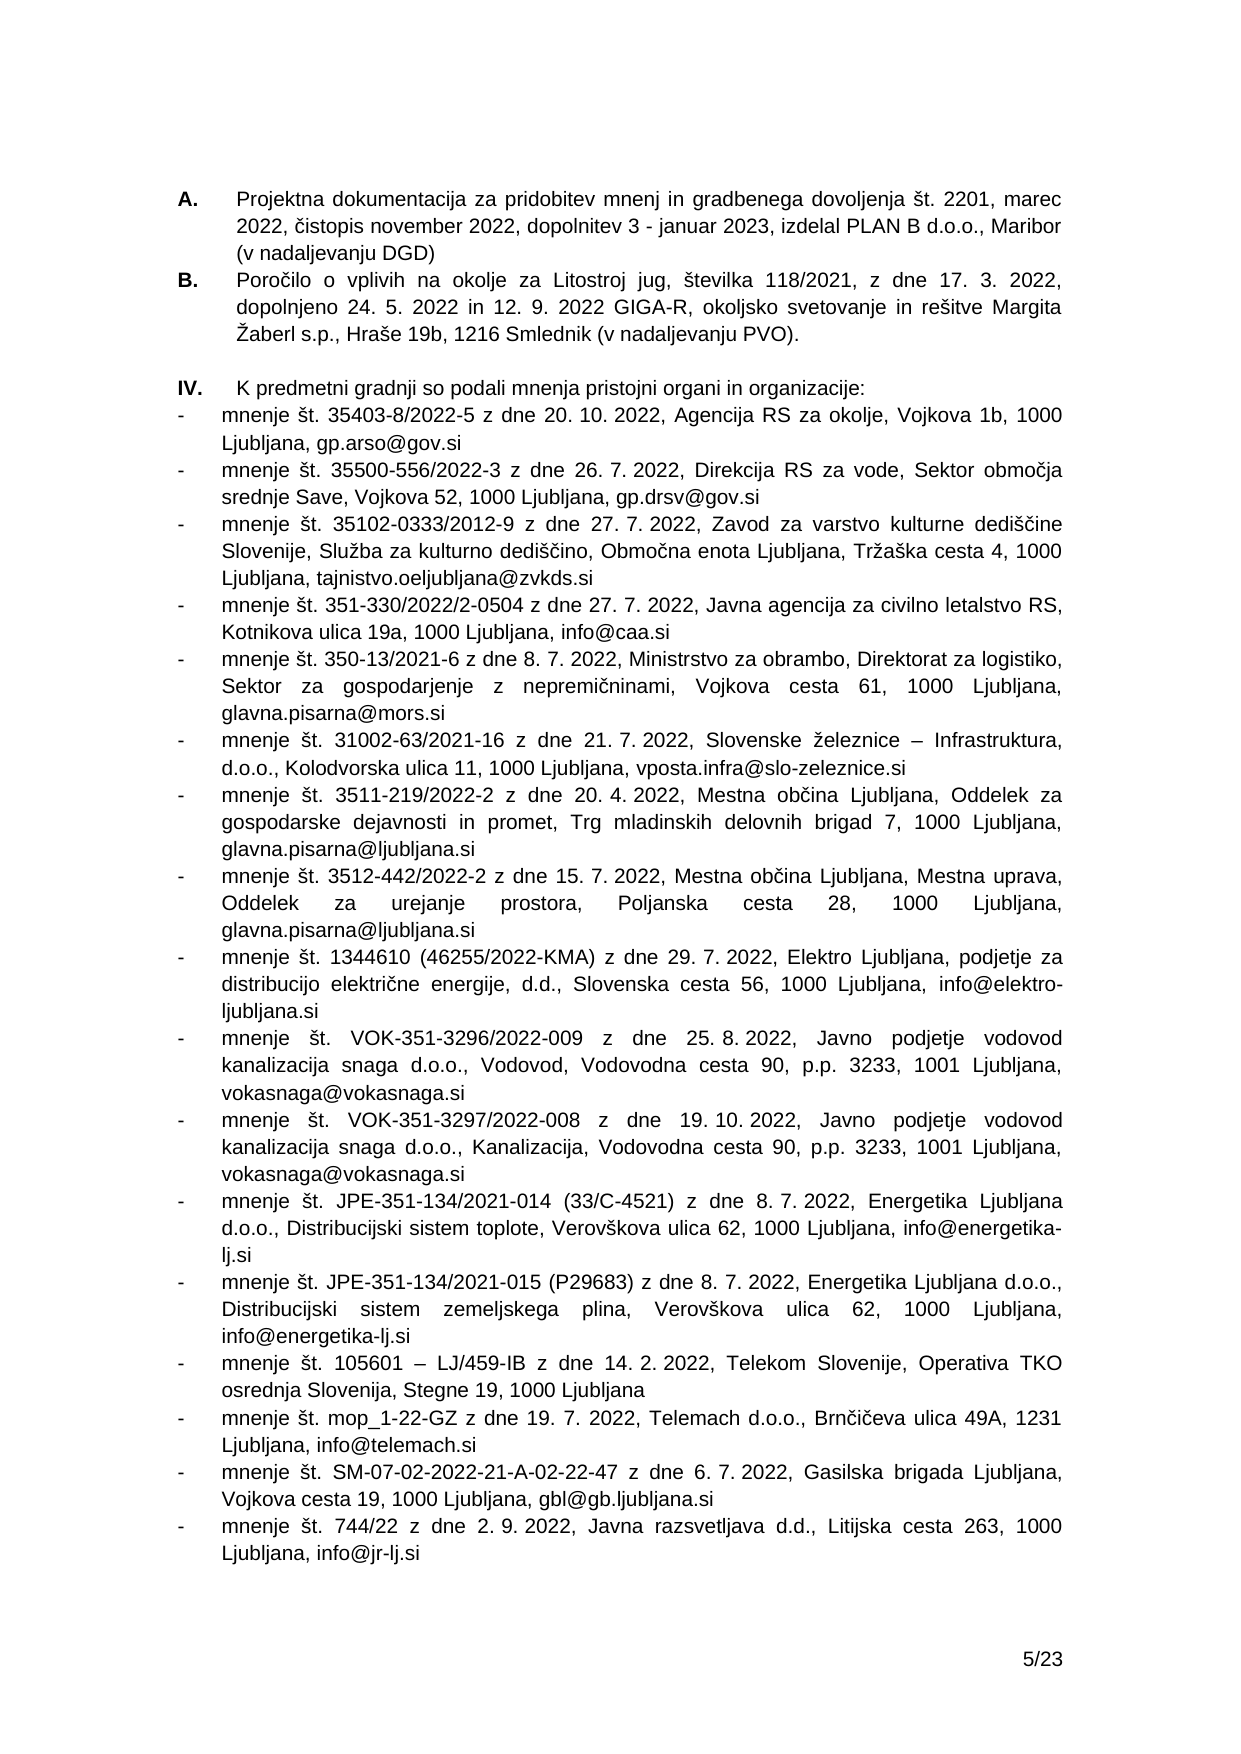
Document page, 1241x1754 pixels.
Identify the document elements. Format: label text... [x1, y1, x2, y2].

text mnenje št. VOK-351-3297/2022-008 z dne 19. 10. 2022, Javno podjetje vodovod kanalizacija snaga d.o.o., Kanalizacija, Vodovodna cesta 90, p.p. 3233, 1001 Ljubljana, vokasnaga@vokasnaga.si [177, 1105, 1063, 1187]
text mnenje št. 31002-63/2021-16 z dne 21. 7. 2022, Slovenske železnice – Infrastruktura, d.o.o., Kolodvorska ulica 11, 1000 Ljubljana, vposta.infra@slo-zeleznice.si [177, 726, 1063, 780]
text mnenje št. 3512-442/2022-2 z dne 15. 7. 2022, Mestna občina Ljubljana, Mestna uprava, Oddelek za urejanje prostora, Poljanska cesta 28, 1000 Ljubljana, glavna.pisarna@ljubljana.si [177, 862, 1063, 943]
text mnenje št. mop_1-22-GZ z dne 19. 7. 2022, Telemach d.o.o., Brnčičeva ulica 49A, 1231 Ljubljana, info@telemach.si [177, 1403, 1063, 1457]
text mnenje št. 35102-0333/2012-9 z dne 27. 7. 2022, Zavod za varstvo kulturne dediščine Slovenije, Služba za kulturno dediščino, Območna enota Ljubljana, Tržaška cesta 4, 1000 Ljubljana, tajnistvo.oeljubljana@zvkds.si [177, 509, 1063, 591]
text mnenje št. 35403-8/2022-5 z dne 20. 10. 2022, Agencija RS za okolje, Vojkova 1b, 1000 Ljubljana, gp.arso@gov.si [177, 401, 1063, 455]
text mnenje št. VOK-351-3296/2022-009 z dne 25. 8. 2022, Javno podjetje vodovod kanalizacija snaga d.o.o., Vodovod, Vodovodna cesta 90, p.p. 3233, 1001 Ljubljana, vokasnaga@vokasnaga.si [177, 1024, 1063, 1105]
text mnenje št. 350-13/2021-6 z dne 8. 7. 2022, Ministrstvo za obrambo, Direktorat za logistiko, Sektor za gospodarjenje z nepremičninami, Vojkova cesta 61, 1000 Ljubljana, glavna.pisarna@mors.si [177, 645, 1063, 726]
text mnenje št. 35500-556/2022-3 z dne 26. 7. 2022, Direkcija RS za vode, Sektor območja srednje Save, Vojkova 52, 1000 Ljubljana, gp.drsv@gov.si [177, 455, 1063, 509]
text K predmetni gradnji so podali mnenja pristojni organi in organizacije: [177, 374, 1063, 401]
text mnenje št. 105601 – LJ/459-IB z dne 14. 2. 2022, Telekom Slovenije, Operativa TKO osrednja Slovenija, Stegne 19, 1000 Ljubljana [177, 1349, 1063, 1403]
text Poročilo o vplivih na okolje za Litostroj jug, številka 118/2021, z dne 17. 3. 2022, dopolnjeno 24. 5. 2022 in 12. 9. 2022 GIGA-R, okoljsko svetovanje in rešitve Margita Žaberl s.p., Hraše 19b, 1216 Smlednik (v nadaljevanju PVO). [177, 266, 1063, 347]
text mnenje št. 1344610 (46255/2022-KMA) z dne 29. 7. 2022, Elektro Ljubljana, podjetje za distribucijo električne energije, d.d., Slovenska cesta 56, 1000 Ljubljana, info@elektro-ljubljana.si [177, 943, 1063, 1024]
text mnenje št. 744/22 z dne 2. 9. 2022, Javna razsvetljava d.d., Litijska cesta 263, 1000 Ljubljana, info@jr-lj.si [177, 1512, 1063, 1566]
text Projektna dokumentacija za pridobitev mnenj in gradbenega dovoljenja št. 2201, marec 2022, čistopis november 2022, dopolnitev 3 - januar 2023, izdelal PLAN B d.o.o., Maribor (v nadaljevanju DGD) [177, 184, 1063, 266]
text mnenje št. SM-07-02-2022-21-A-02-22-47 z dne 6. 7. 2022, Gasilska brigada Ljubljana, Vojkova cesta 19, 1000 Ljubljana, gbl@gb.ljubljana.si [177, 1457, 1063, 1512]
text mnenje št. 351-330/2022/2-0504 z dne 27. 7. 2022, Javna agencija za civilno letalstvo RS, Kotnikova ulica 19a, 1000 Ljubljana, info@caa.si [177, 591, 1063, 645]
text mnenje št. 3511-219/2022-2 z dne 20. 4. 2022, Mestna občina Ljubljana, Oddelek za gospodarske dejavnosti in promet, Trg mladinskih delovnih brigad 7, 1000 Ljubljana, glavna.pisarna@ljubljana.si [177, 780, 1063, 862]
text mnenje št. JPE-351-134/2021-015 (P29683) z dne 8. 7. 2022, Energetika Ljubljana d.o.o., Distribucijski sistem zemeljskega plina, Verovškova ulica 62, 1000 Ljubljana, info@energetika-lj.si [177, 1268, 1063, 1349]
text mnenje št. JPE-351-134/2021-014 (33/C-4521) z dne 8. 7. 2022, Energetika Ljubljana d.o.o., Distribucijski sistem toplote, Verovškova ulica 62, 1000 Ljubljana, info@energetika-lj.si [177, 1187, 1063, 1268]
